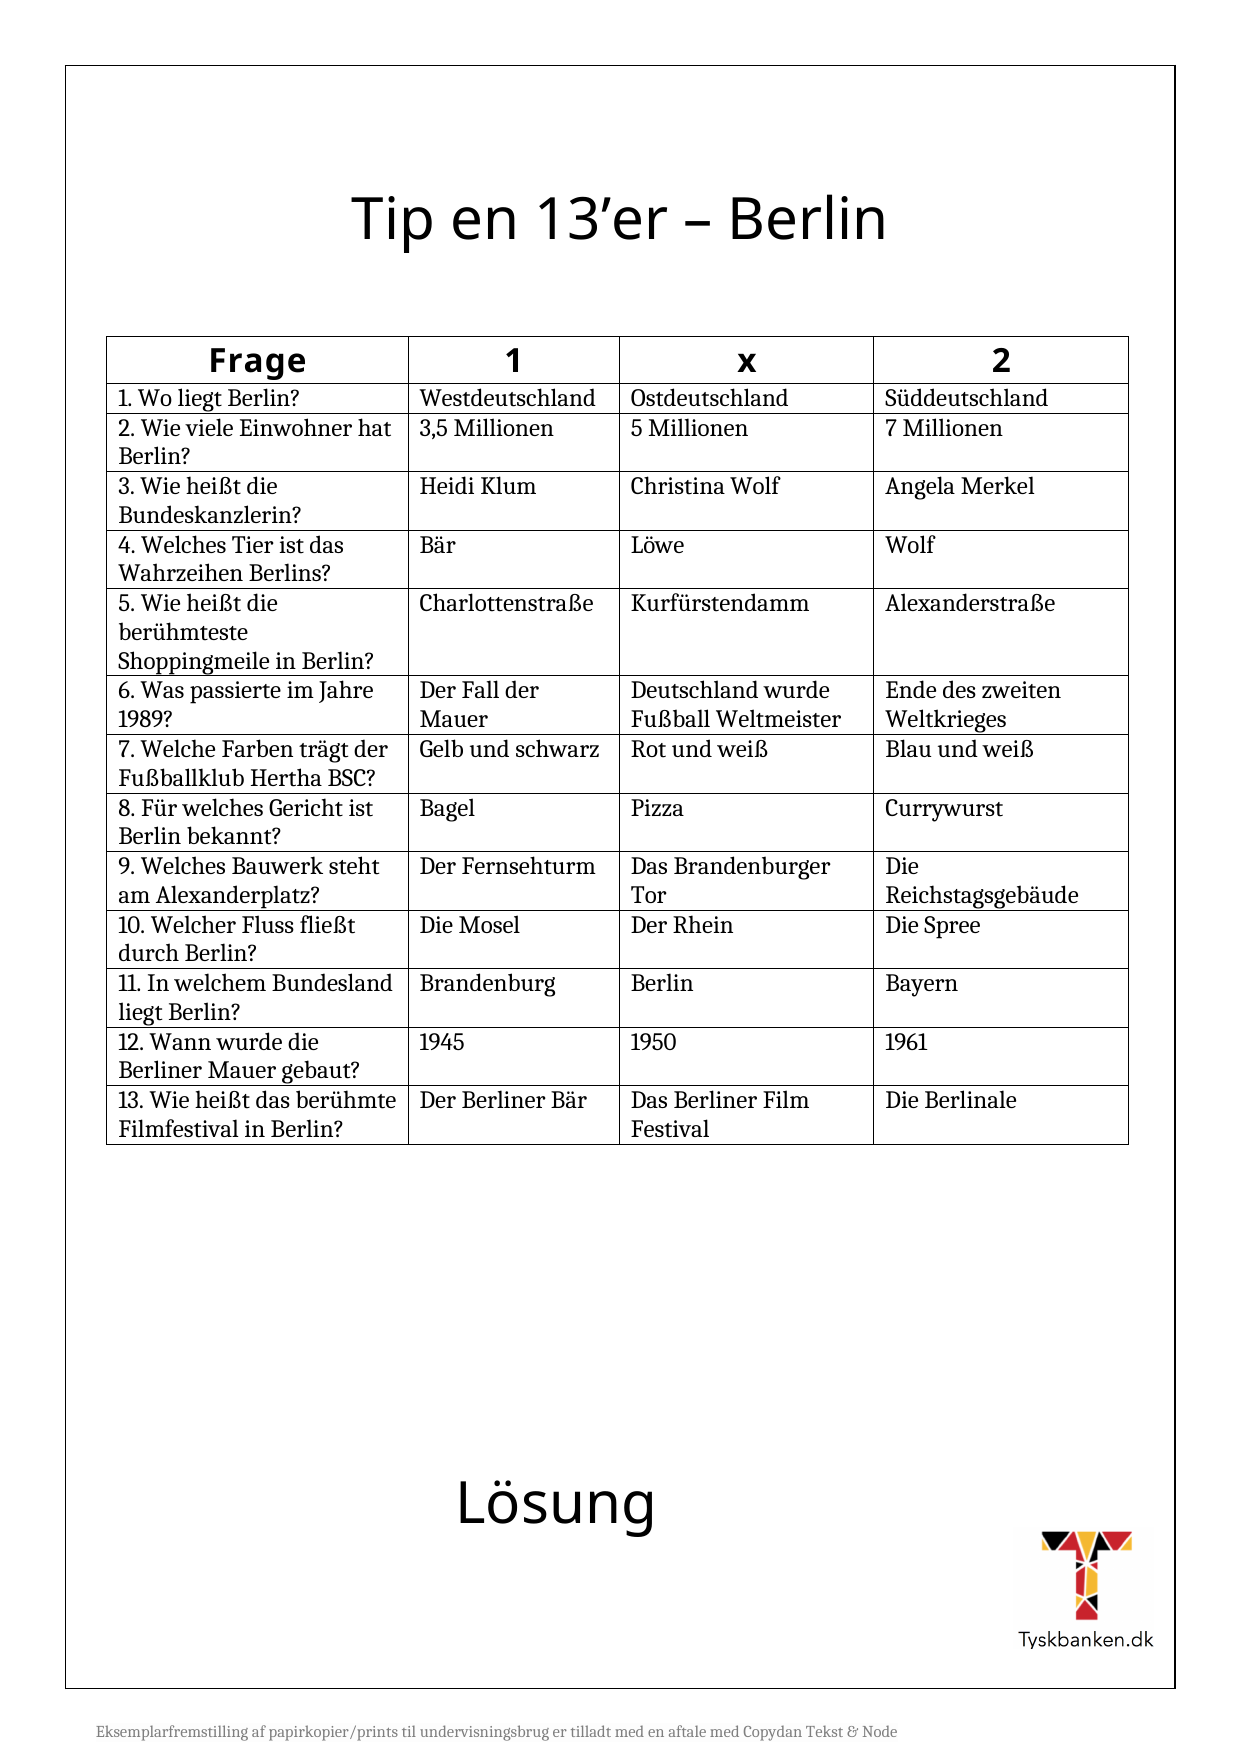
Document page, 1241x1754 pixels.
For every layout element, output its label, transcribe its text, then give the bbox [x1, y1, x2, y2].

table_cell Der Fernsehturm [409, 852, 619, 909]
table_cell Die Berlinale [874, 1086, 1128, 1144]
table_cell Das Brandenburger Tor [620, 852, 873, 909]
table_cell Blau und weiß [874, 735, 1128, 792]
table_header 1 [409, 337, 619, 383]
table_header x [620, 337, 873, 383]
table_cell Berlin [620, 969, 873, 1027]
table_cell 8. Für welches Gericht ist Berlin bekannt? [107, 794, 408, 851]
table_cell 5. Wie heißt die berühmteste Shoppingmeile in Berlin? [107, 589, 408, 675]
table_cell 10. Welcher Fluss fließt durch Berlin? [107, 911, 408, 968]
table_cell Das Berliner Film Festival [620, 1086, 873, 1144]
text Lösung [118, 1461, 1122, 1540]
table_cell Ostdeutschland [620, 384, 873, 412]
table_cell Der Berliner Bär [409, 1086, 619, 1144]
table_header 2 [874, 337, 1128, 383]
table_cell Brandenburg [409, 969, 619, 1027]
table_cell 12. Wann wurde die Berliner Mauer gebaut? [107, 1028, 408, 1085]
table_cell 7. Welche Farben trägt der Fußballklub Hertha BSC? [107, 735, 408, 792]
table_cell Bayern [874, 969, 1128, 1027]
table_cell Wolf [874, 531, 1128, 588]
picture [1012, 1527, 1155, 1649]
table_cell Ende des zweiten Weltkrieges [874, 676, 1128, 734]
table_cell 5 Millionen [620, 414, 873, 471]
table_cell Kurfürstendamm [620, 589, 873, 675]
table_cell Die Reichstagsgebäude [874, 852, 1128, 909]
table_cell Currywurst [874, 794, 1128, 851]
table_cell 1961 [874, 1028, 1128, 1085]
table_cell Gelb und schwarz [409, 735, 619, 792]
table_cell Pizza [620, 794, 873, 851]
table_cell 3,5 Millionen [409, 414, 619, 471]
table_cell 1. Wo liegt Berlin? [107, 384, 408, 412]
table_cell Süddeutschland [874, 384, 1128, 412]
table_cell Angela Merkel [874, 472, 1128, 529]
table_cell 6. Was passierte im Jahre 1989? [107, 676, 408, 734]
table_cell Rot und weiß [620, 735, 873, 792]
table_cell 13. Wie heißt das berühmte Filmfestival in Berlin? [107, 1086, 408, 1144]
table_header Frage [107, 337, 408, 383]
table_cell 1945 [409, 1028, 619, 1085]
table_cell Deutschland wurde Fußball Weltmeister [620, 676, 873, 734]
table_cell 11. In welchem Bundesland liegt Berlin? [107, 969, 408, 1027]
table_cell Heidi Klum [409, 472, 619, 529]
table_cell 3. Wie heißt die Bundeskanzlerin? [107, 472, 408, 529]
table_cell Charlottenstraße [409, 589, 619, 675]
table_cell Bär [409, 531, 619, 588]
table_cell Christina Wolf [620, 472, 873, 529]
table_cell 1950 [620, 1028, 873, 1085]
table_cell Löwe [620, 531, 873, 588]
text Tip en 13’er – Berlin [118, 177, 1122, 257]
table_cell Bagel [409, 794, 619, 851]
table_cell 2. Wie viele Einwohner hat Berlin? [107, 414, 408, 471]
table_cell 4. Welches Tier ist das Wahrzeihen Berlins? [107, 531, 408, 588]
table_cell 9. Welches Bauwerk steht am Alexanderplatz? [107, 852, 408, 909]
table_cell Die Mosel [409, 911, 619, 968]
table_cell Der Fall der Mauer [409, 676, 619, 734]
table_cell Westdeutschland [409, 384, 619, 412]
table_cell Die Spree [874, 911, 1128, 968]
table_cell Alexanderstraße [874, 589, 1128, 675]
table_cell Der Rhein [620, 911, 873, 968]
table_cell 7 Millionen [874, 414, 1128, 471]
